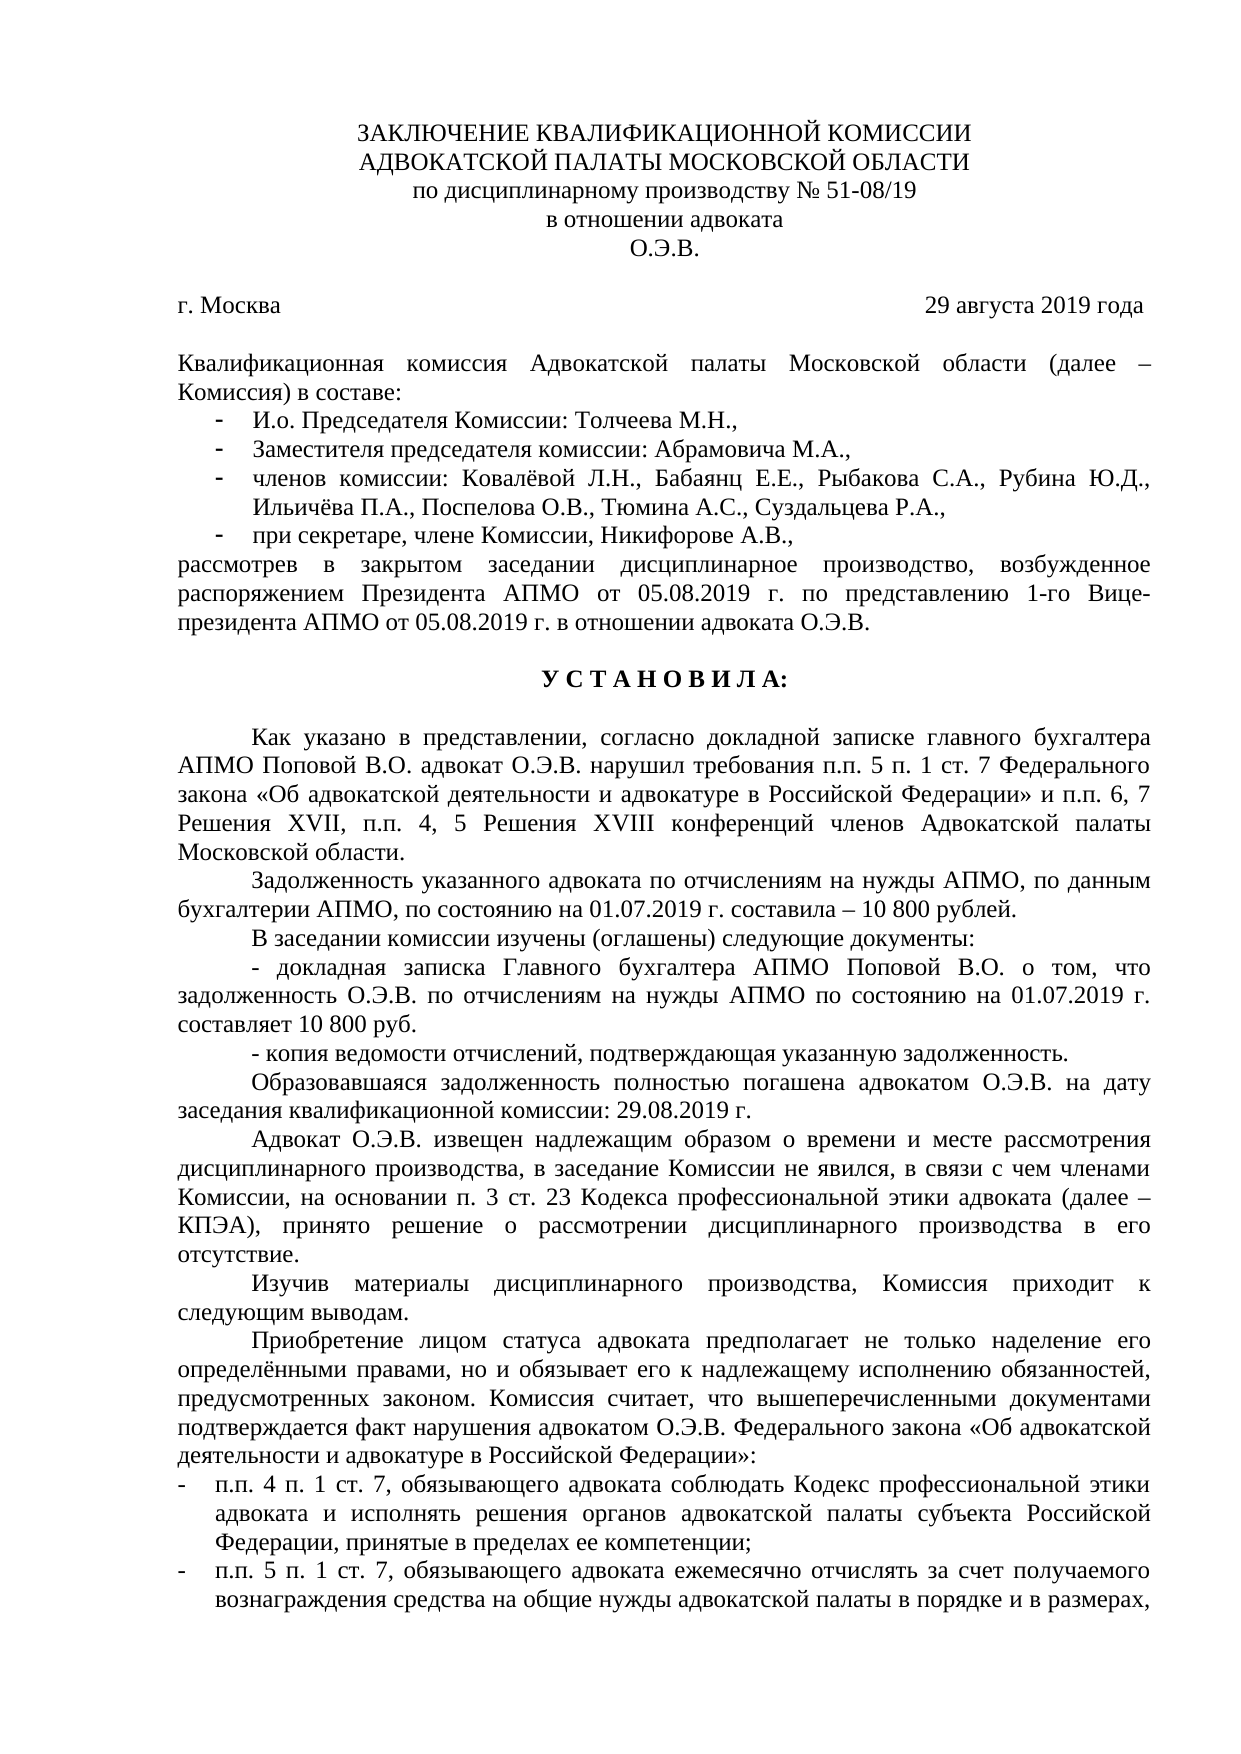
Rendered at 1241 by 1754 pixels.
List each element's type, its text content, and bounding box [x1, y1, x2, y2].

text Образовавшаяся задолженность полностью погашена адвокатом О.Э.В. на дату заседания квалификационной комиссии: 29.08.2019 г. [177, 1067, 1152, 1124]
text Адвокат О.Э.В. извещен надлежащим образом о времени и месте рассмотрения дисциплинарного производства, в заседание Комиссии не явился, в связи с чем членами Комиссии, на основании п. 3 ст. 23 Кодекса профессиональной этики адвоката (далее – КПЭА), принято решение о рассмотрении дисциплинарного производства в его отсутствие. [177, 1124, 1152, 1268]
title О.Э.В. [177, 233, 1152, 262]
text - копия ведомости отчислений, подтверждающая указанную задолженность. [177, 1038, 1152, 1067]
text Как указано в представлении, согласно докладной записке главного бухгалтера АПМО Поповой В.О. адвокат О.Э.В. нарушил требования п.п. 5 п. 1 ст. 7 Федерального закона «Об адвокатской деятельности и адвокатуре в Российской Федерации» и п.п. 6, 7 Решения XVII, п.п. 4, 5 Решения XVIII конференций членов Адвокатской палаты Московской области. [177, 722, 1152, 866]
text Приобретение лицом статуса адвоката предполагает не только наделение его определёнными правами, но и обязывает его к надлежащему исполнению обязанностей, предусмотренных законом. Комиссия считает, что вышеперечисленными документами подтверждается факт нарушения адвокатом О.Э.В. Федерального закона «Об адвокатской деятельности и адвокатуре в Российской Федерации»: [177, 1326, 1152, 1469]
text рассмотрев в закрытом заседании дисциплинарное производство, возбужденное распоряжением Президента АПМО от 05.08.2019 г. по представлению 1-го Вице-президента АПМО от 05.08.2019 г. в отношении адвоката О.Э.В. [177, 549, 1152, 636]
list при секретаре, члене Комиссии, Никифорове А.В., [215, 521, 1152, 549]
text Квалификационная комиссия Адвокатской палаты Московской области (далее – Комиссия) в составе: [177, 348, 1152, 406]
title в отношении адвоката [177, 204, 1152, 233]
text Задолженность указанного адвоката по отчислениям на нужды АПМО, по данным бухгалтерии АПМО, по состоянию на 01.07.2019 г. составила – 10 800 рублей. [177, 866, 1152, 923]
text У С Т А Н О В И Л А: [177, 664, 1152, 693]
text В заседании комиссии изучены (оглашены) следующие документы: [177, 923, 1152, 952]
text Изучив материалы дисциплинарного производства, Комиссия приходит к следующим выводам. [177, 1268, 1152, 1326]
text - докладная записка Главного бухгалтера АПМО Поповой В.О. о том, что задолженность О.Э.В. по отчислениям на нужды АПМО по состоянию на 01.07.2019 г. составляет 10 800 руб. [177, 952, 1152, 1038]
text ЗАКЛЮЧЕНИЕ КВАЛИФИКАЦИОННОЙ КОМИССИИ [177, 118, 1152, 147]
text г. Москва 29 августа 2019 года [177, 291, 1152, 319]
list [177, 1556, 1152, 1613]
list И.о. Председателя Комиссии: Толчеева М.Н., [215, 406, 1152, 434]
list п.п. 4 п. 1 ст. 7, обязывающего адвоката соблюдать Кодекс профессиональной этики адвоката и исполнять решения органов адвокатской палаты субъекта Российской Федерации, принятые в пределах ее компетенции; [177, 1469, 1152, 1556]
list членов комиссии: Ковалёвой Л.Н., Бабаянц Е.Е., Рыбакова С.А., Рубина Ю.Д., Ильичёва П.А., Поспелова О.В., Тюмина А.С., Суздальцева Р.А., [215, 463, 1152, 521]
title АДВОКАТСКОЙ ПАЛАТЫ МОСКОВСКОЙ ОБЛАСТИ [177, 147, 1152, 176]
list Заместителя председателя комиссии: Абрамовича М.А., [215, 434, 1152, 463]
title по дисциплинарному производству № 51-08/19 [177, 176, 1152, 204]
